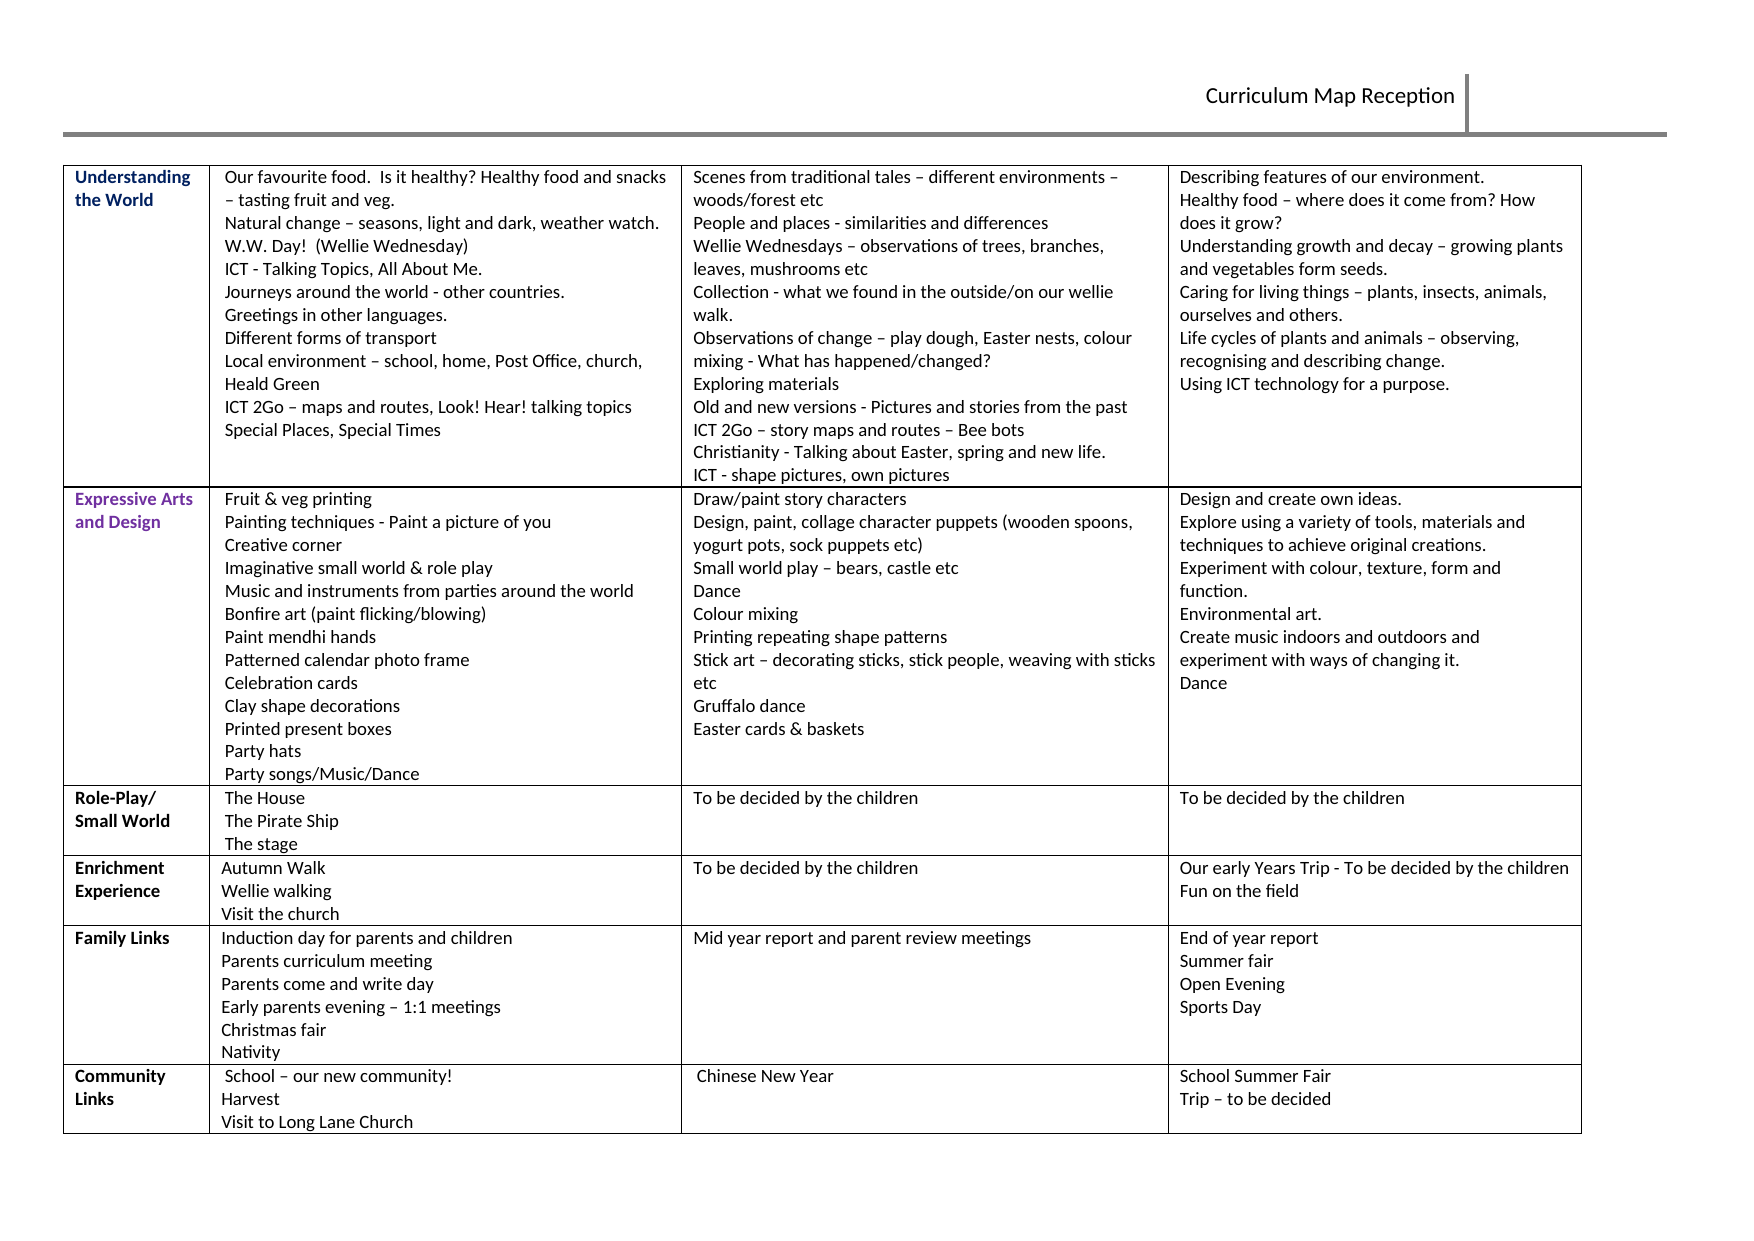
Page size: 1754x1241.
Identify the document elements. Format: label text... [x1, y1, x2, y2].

table_cell To be decided by the children [1169, 786, 1581, 855]
table_cell Our early Years Trip - To be decided by the children Fun on the field [1169, 856, 1581, 925]
table_cell Chinese New Year [682, 1065, 1168, 1133]
table_cell School – our new community! Harvest Visit to Long Lane Church [210, 1065, 681, 1133]
table_cell Scenes from traditional tales – different environments – woods/forest etc People and places - similarities and differences Wellie Wednesdays – observations of trees, branches, leaves, mushrooms etc Collection - what we found in the outside/on our wellie walk. Observations of change – play dough, Easter nests, colour mixing - What has happened/changed? Exploring materials Old and new versions - Pictures and stories from the past ICT 2Go – story maps and routes – Bee bots Christianity - Talking about Easter, spring and new life. ICT - shape pictures, own pictures [682, 166, 1168, 486]
table_cell Mid year report and parent review meetings [682, 926, 1168, 1063]
table_cell Expressive Arts and Design [64, 488, 209, 785]
table_cell Role-Play/Small World [64, 786, 209, 855]
table_cell Community Links [64, 1065, 209, 1133]
table_cell Describing features of our environment. Healthy food – where does it come from? How does it grow? Understanding growth and decay – growing plants and vegetables form seeds. Caring for living things – plants, insects, animals, ourselves and others. Life cycles of plants and animals – observing, recognising and describing change. Using ICT technology for a purpose. [1169, 166, 1581, 486]
table_cell To be decided by the children [682, 786, 1168, 855]
table_cell The House The Pirate Ship The stage [210, 786, 681, 855]
table_cell Understanding the World [64, 166, 209, 486]
table_cell Induction day for parents and children Parents curriculum meeting Parents come and write day Early parents evening – 1:1 meetings Christmas fair Nativity [210, 926, 681, 1063]
table_cell Draw/paint story characters Design, paint, collage character puppets (wooden spoons, yogurt pots, sock puppets etc) Small world play – bears, castle etc Dance Colour mixing Printing repeating shape patterns Stick art – decorating sticks, stick people, weaving with sticks etc Gruffalo dance Easter cards & baskets [682, 488, 1168, 785]
table_cell Design and create own ideas. Explore using a variety of tools, materials and techniques to achieve original creations. Experiment with colour, texture, form and function. Environmental art. Create music indoors and outdoors and experiment with ways of changing it. Dance [1169, 488, 1581, 785]
table_cell To be decided by the children [682, 856, 1168, 925]
table_cell End of year report Summer fair Open Evening Sports Day [1169, 926, 1581, 1063]
table_cell Our favourite food. Is it healthy? Healthy food and snacks – tasting fruit and veg. Natural change – seasons, light and dark, weather watch. W.W. Day! (Wellie Wednesday) ICT - Talking Topics, All About Me. Journeys around the world - other countries. Greetings in other languages. Different forms of transport Local environment – school, home, Post Office, church, Heald Green ICT 2Go – maps and routes, Look! Hear! talking topics Special Places, Special Times [210, 166, 681, 486]
table_cell Enrichment Experience [64, 856, 209, 925]
table_cell Family Links [64, 926, 209, 1063]
table_cell Autumn Walk Wellie walking Visit the church [210, 856, 681, 925]
table_cell School Summer Fair Trip – to be decided [1169, 1065, 1581, 1133]
table_cell Fruit & veg printing Painting techniques - Paint a picture of you Creative corner Imaginative small world & role play Music and instruments from parties around the world Bonfire art (paint flicking/blowing) Paint mendhi hands Patterned calendar photo frame Celebration cards Clay shape decorations Printed present boxes Party hats Party songs/Music/Dance [210, 488, 681, 785]
